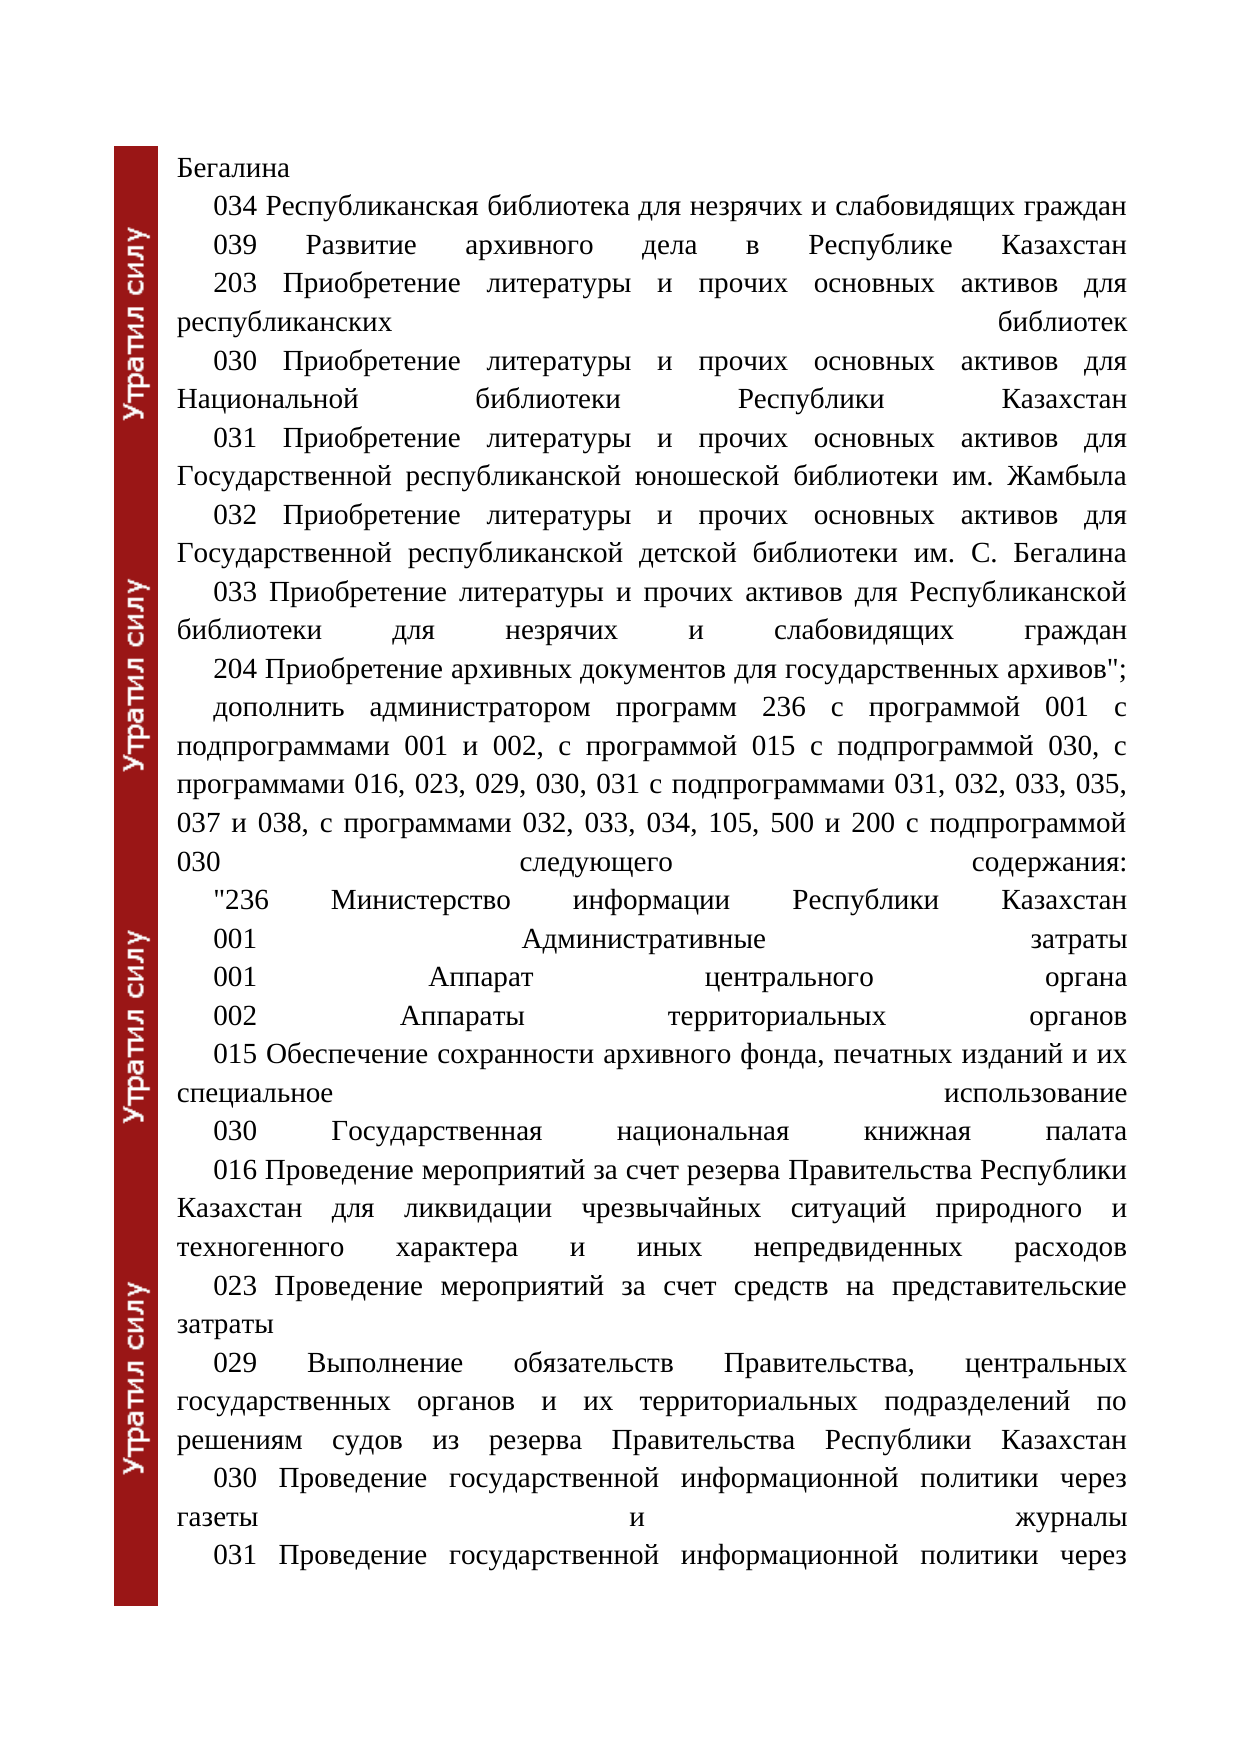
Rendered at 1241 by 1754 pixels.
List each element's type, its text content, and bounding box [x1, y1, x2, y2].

picture [114, 146, 158, 150]
picture [114, 1571, 158, 1606]
